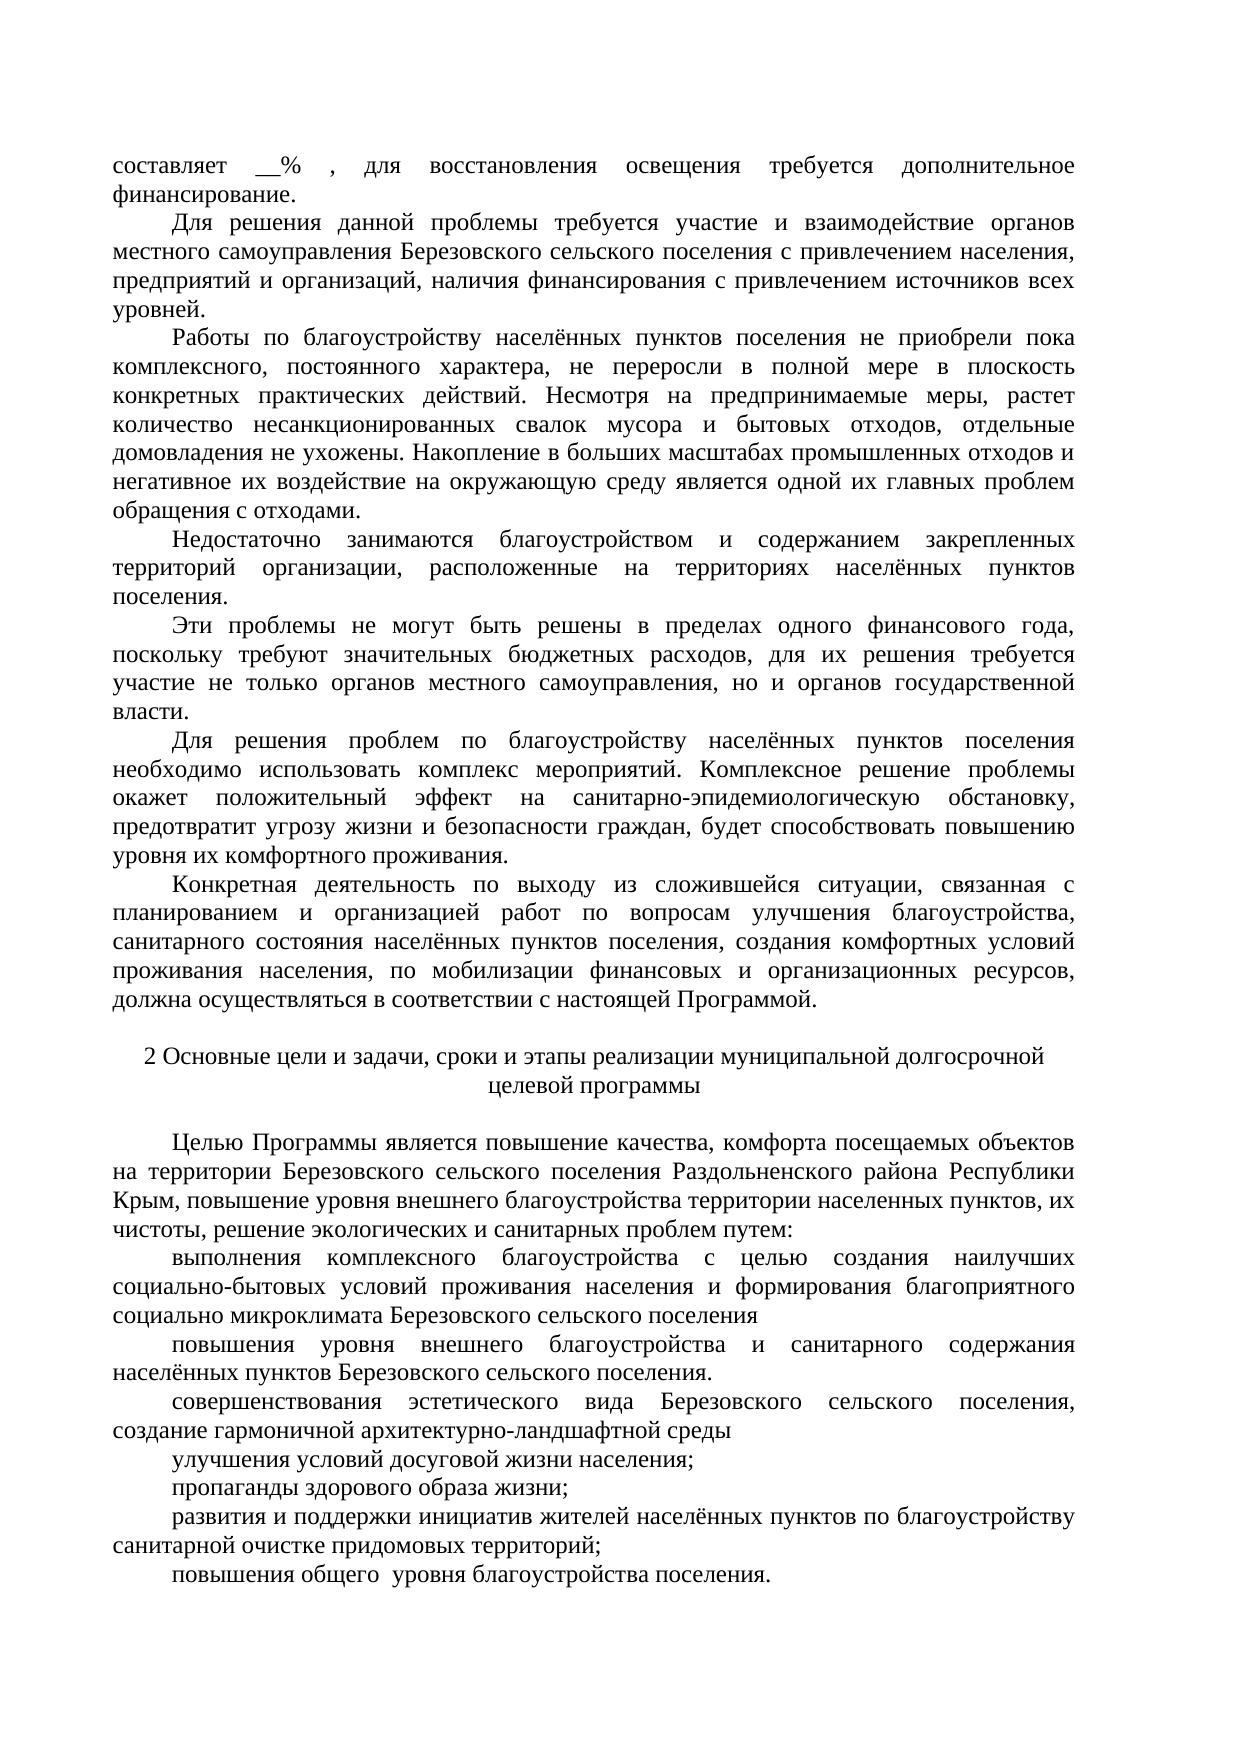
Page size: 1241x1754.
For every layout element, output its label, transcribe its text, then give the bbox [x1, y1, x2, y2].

text Для решения проблем по благоустройству населённых пунктов поселения необходимо использовать комплекс мероприятий. Комплексное решение проблемы окажет положительный эффект на санитарно-эпидемиологическую обстановку, предотвратит угрозу жизни и безопасности граждан, будет способствовать повышению уровня их комфортного проживания. [112, 725, 1076, 869]
text Работы по благоустройству населённых пунктов поселения не приобрели пока комплексного, постоянного характера, не переросли в полной мере в плоскость конкретных практических действий. Несмотря на предпринимаемые меры, растет количество несанкционированных свалок мусора и бытовых отходов, отдельные домовладения не ухожены. Накопление в больших масштабах промышленных отходов и негативное их воздействие на окружающую среду является одной их главных проблем обращения с отходами. [112, 322, 1076, 524]
text Для решения данной проблемы требуется участие и взаимодействие органов местного самоуправления Березовского сельского поселения с привлечением населения, предприятий и организаций, наличия финансирования с привлечением источников всех уровней. [112, 207, 1076, 322]
text повышения общего уровня благоустройства поселения. [112, 1559, 1076, 1587]
text пропаганды здорового образа жизни; [112, 1472, 1076, 1501]
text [112, 150, 1076, 207]
text Эти проблемы не могут быть решены в пределах одного финансового года, поскольку требуют значительных бюджетных расходов, для их решения требуется участие не только органов местного самоуправления, но и органов государственной власти. [112, 610, 1076, 725]
text развития и поддержки инициатив жителей населённых пунктов по благоустройству санитарной очистке придомовых территорий; [112, 1501, 1076, 1559]
text совершенствования эстетического вида Березовского сельского поселения, создание гармоничной архитектурно-ландшафтной среды [112, 1386, 1076, 1444]
text улучшения условий досуговой жизни населения; [112, 1444, 1076, 1472]
text Конкретная деятельность по выходу из сложившейся ситуации, связанная с планированием и организацией работ по вопросам улучшения благоустройства, санитарного состояния населённых пунктов поселения, создания комфортных условий проживания населения, по мобилизации финансовых и организационных ресурсов, должна осуществляться в соответствии с настоящей Программой. [112, 869, 1076, 1012]
text 2 Основные цели и задачи, сроки и этапы реализации муниципальной долгосрочной целевой программы [112, 1041, 1076, 1099]
text Недостаточно занимаются благоустройством и содержанием закрепленных территорий организации, расположенные на территориях населённых пунктов поселения. [112, 524, 1076, 610]
text Целью Программы является повышение качества, комфорта посещаемых объектов на территории Березовского сельского поселения Раздольненского района Республики Крым, повышение уровня внешнего благоустройства территории населенных пунктов, их чистоты, решение экологических и санитарных проблем путем: [112, 1127, 1076, 1242]
text повышения уровня внешнего благоустройства и санитарного содержания населённых пунктов Березовского сельского поселения. [112, 1329, 1076, 1386]
text выполнения комплексного благоустройства с целью создания наилучших социально-бытовых условий проживания населения и формирования благоприятного социально микроклимата Березовского сельского поселения [112, 1242, 1076, 1329]
